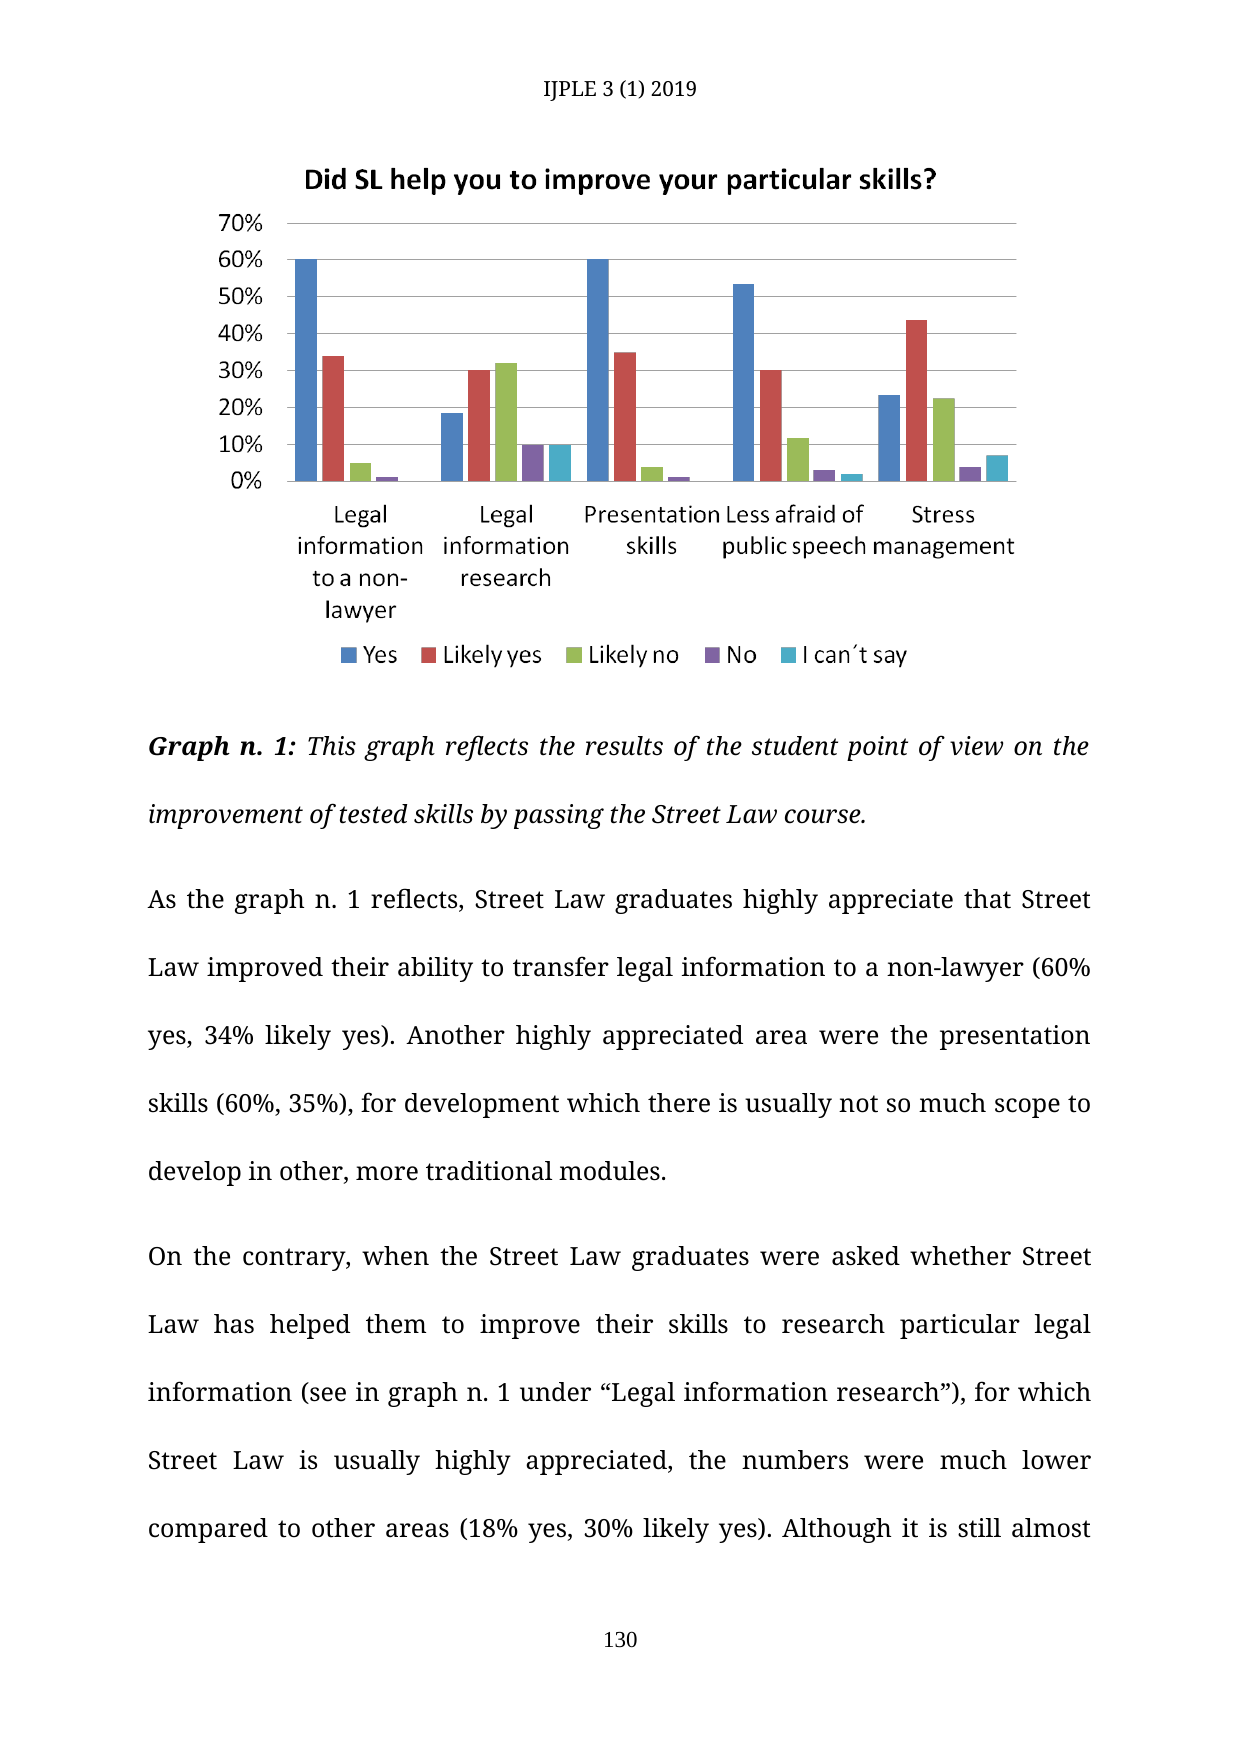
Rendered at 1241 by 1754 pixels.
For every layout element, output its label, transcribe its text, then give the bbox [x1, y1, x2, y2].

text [148, 1239, 1093, 1545]
text As the graph n. 1 reflects, Street Law graduates highly appreciate that Street Law improved their ability to transfer legal information to a non-lawyer (60% yes, 34% likely yes). Another highly appreciated area were the presentation skills (60%, 35%), for development which there is usually not so much scope to develop in other, more traditional modules. [148, 881, 1093, 1188]
picture [207, 147, 1033, 684]
text Graph n. 1: This graph reflects the results of the student point of view on the improvement of tested skills by passing the Street Law course. [148, 728, 1093, 831]
